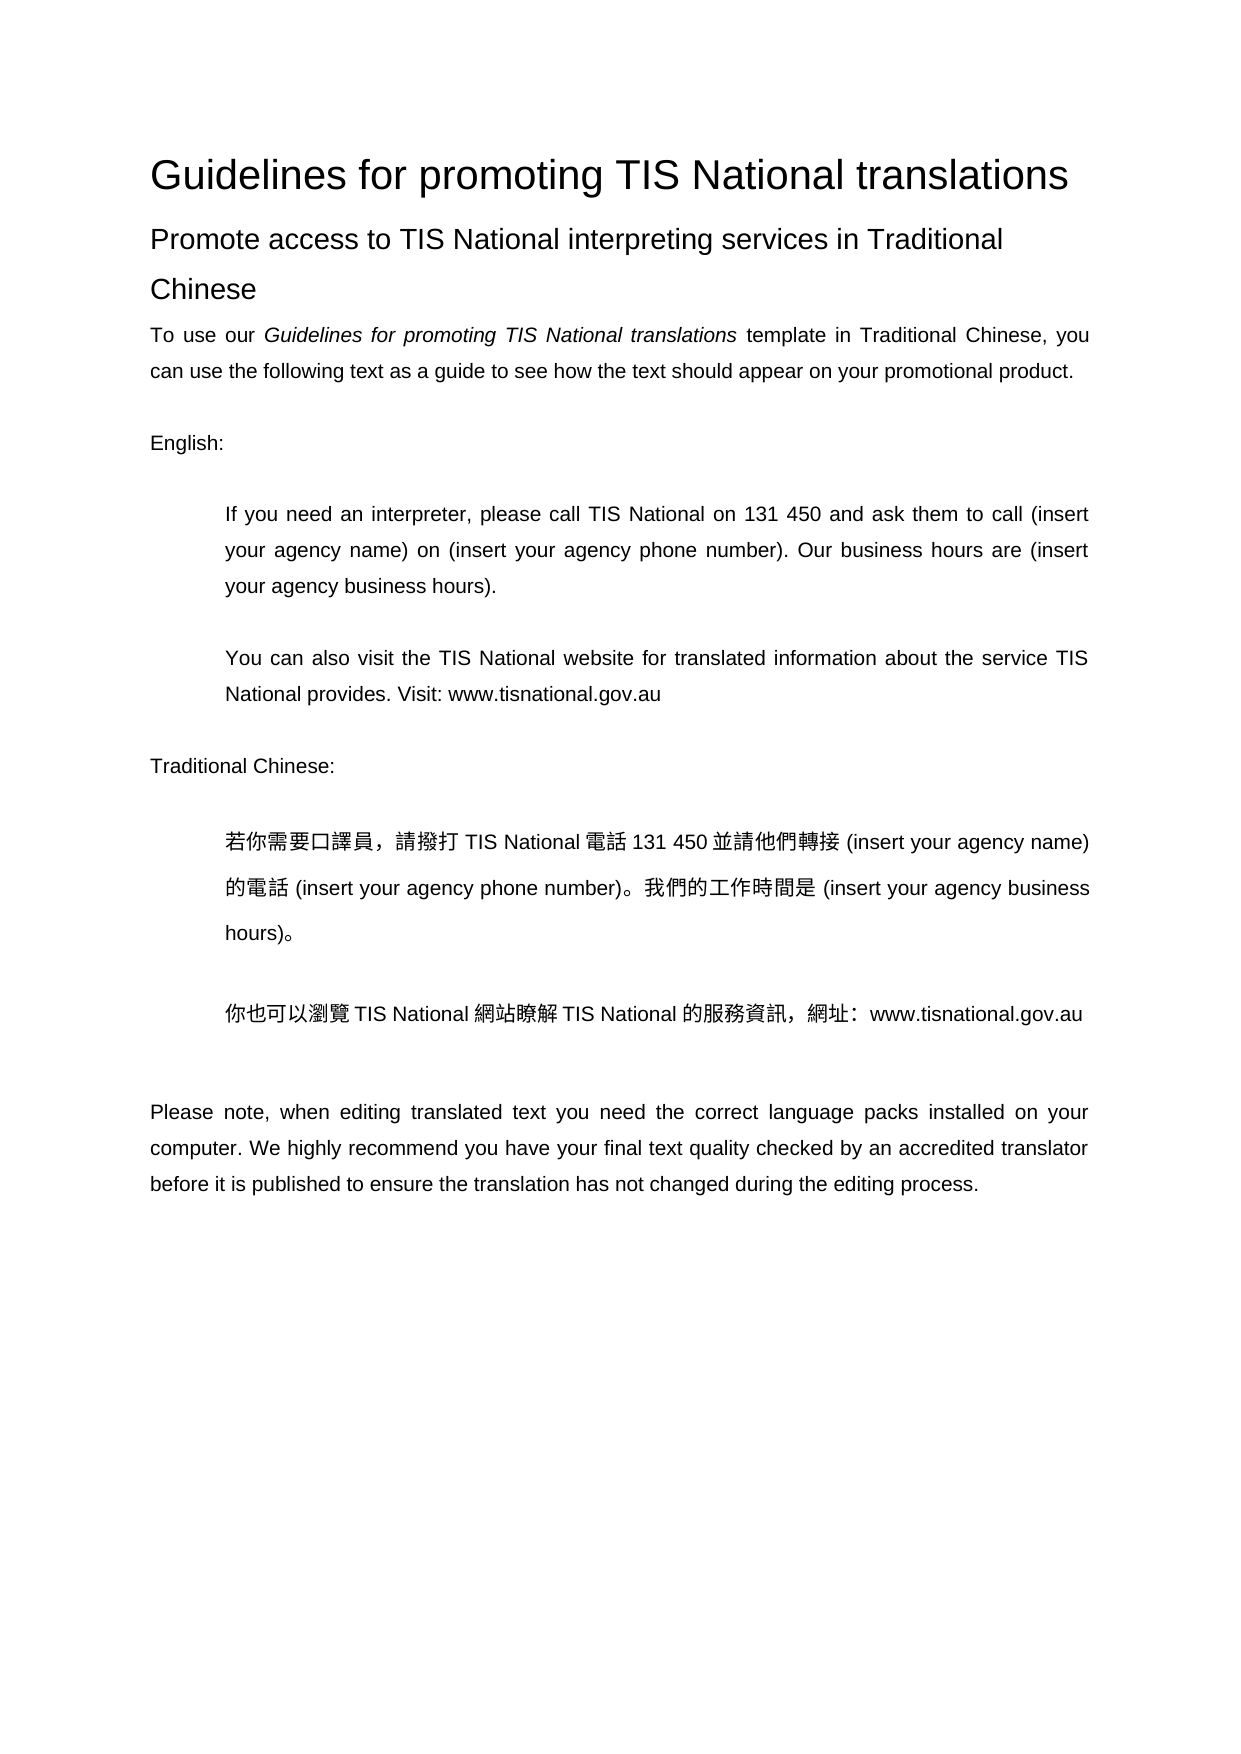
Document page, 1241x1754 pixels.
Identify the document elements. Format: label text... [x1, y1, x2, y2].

text Guidelines for promoting TIS National translations [150, 150, 1090, 198]
text Promote access to TIS National interpreting services in Traditional Chinese [150, 222, 1090, 306]
text If you need an interpreter, please call TIS National on 131 450 and ask them to call (insert your agency name) on (insert your agency phone number). Our business hours are (insert your agency business hours). [225, 502, 1090, 598]
text Traditional Chinese: [150, 754, 1090, 778]
text To use our Guidelines for promoting TIS National translations template in Traditional Chinese, you can use the following text as a guide to see how the text should appear on your promotional product. [150, 322, 1090, 382]
text English: [150, 430, 1090, 454]
text 若你需要口譯員，請撥打TIS National電話131 450並請他們轉接 (insert your agency name) 的電話 (insert your agency phone number)。我們的工作時間是 (insert your agency business hours)。 [225, 826, 1090, 946]
text 你也可以瀏覽TIS National 網站瞭解TIS National 的服務資訊，網址：www.tisnational.gov.au [225, 997, 1090, 1028]
text You can also visit the TIS National website for translated information about the service TIS National provides. Visit: www.tisnational.gov.au [225, 646, 1090, 706]
text Please note, when editing translated text you need the correct language packs installed on your computer. We highly recommend you have your final text quality checked by an accredited translator before it is published to ensure the translation has not changed during the editing process. [150, 1099, 1090, 1195]
